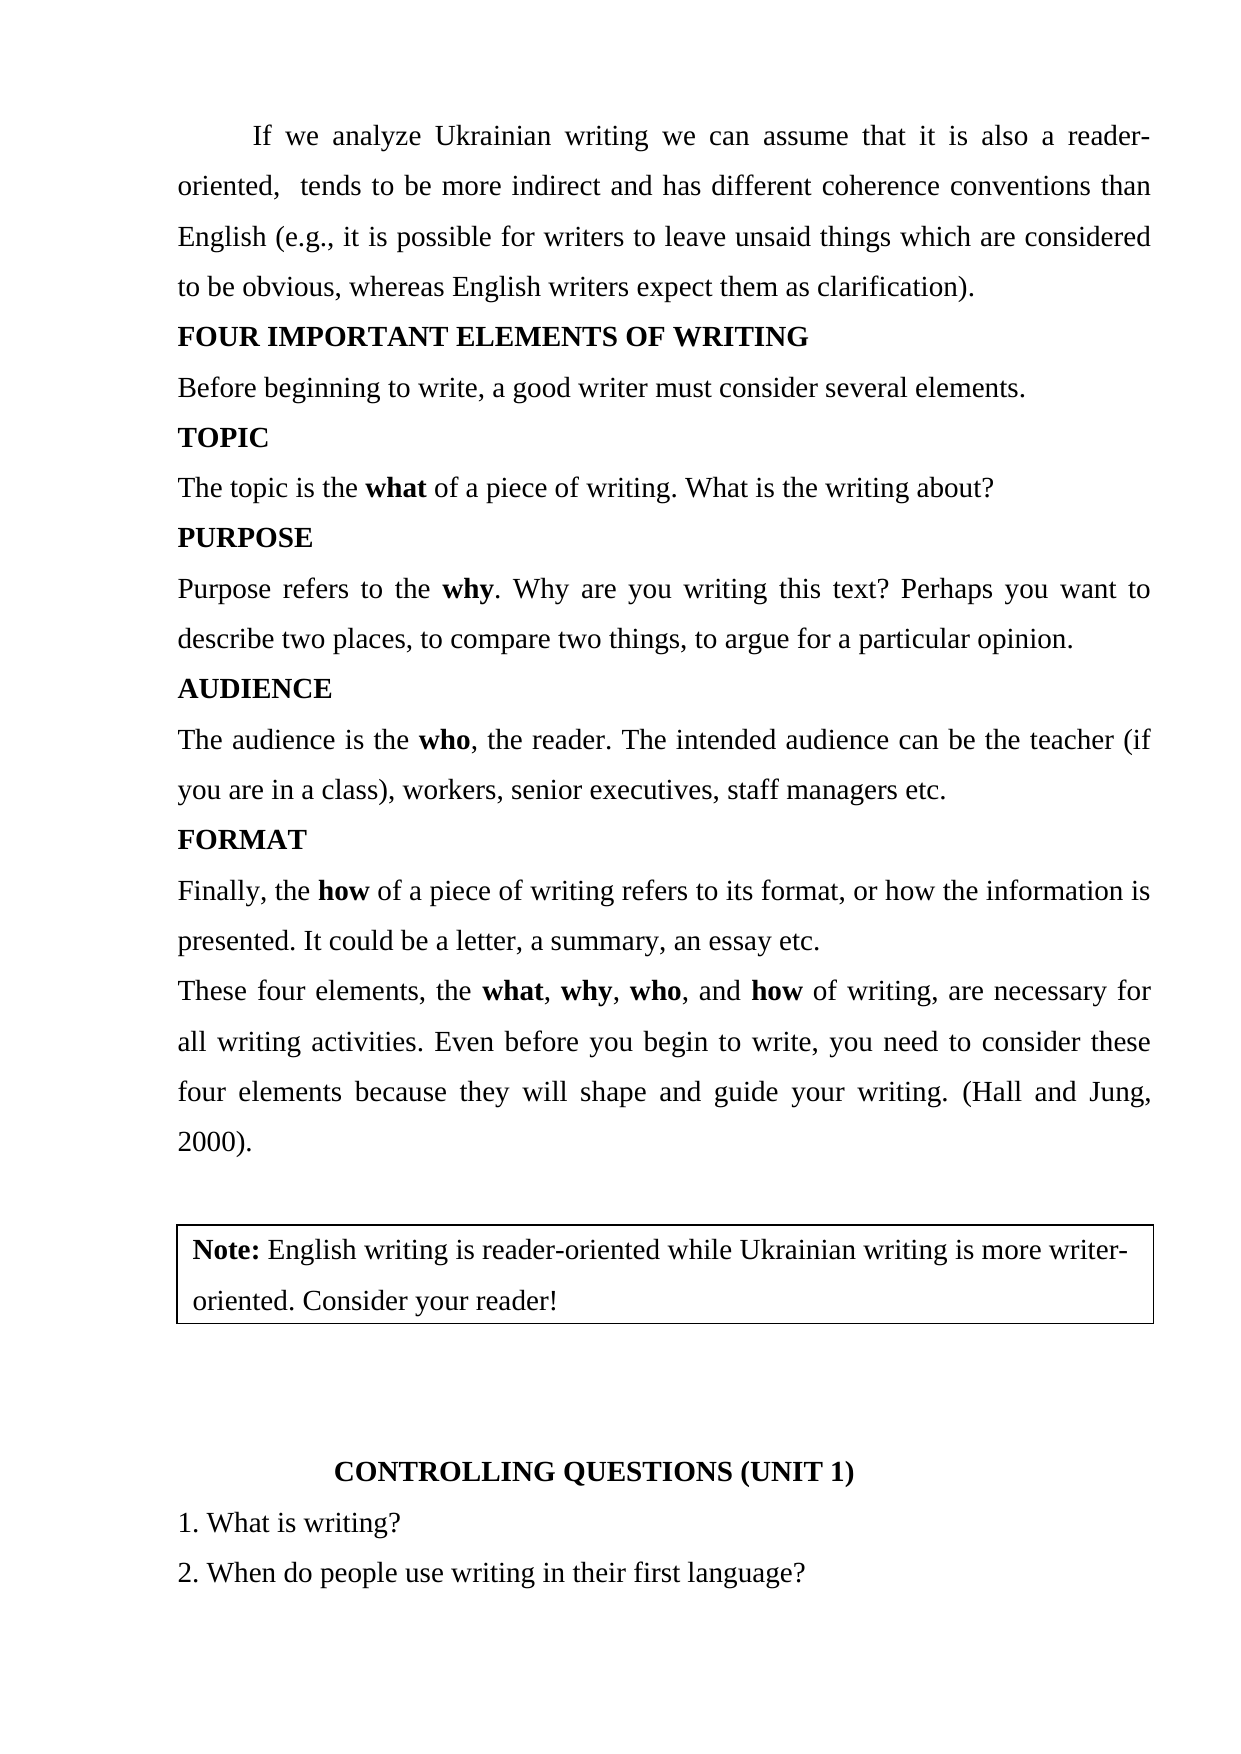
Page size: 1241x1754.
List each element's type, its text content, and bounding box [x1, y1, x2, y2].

text If we analyze Ukrainian writing we can assume that it is also a reader-oriented, tends to be more indirect and has different coherence conventions than English (e.g., it is possible for writers to leave unsaid things which are considered to be obvious, whereas English writers expect them as clarification). [177, 118, 1152, 303]
text The topic is the what of a piece of writing. What is the writing about? [177, 470, 1152, 504]
text Purpose refers to the why. Why are you writing this text? Perhaps you want to describe two places, to compare two things, to argue for a particular opinion. [177, 571, 1152, 655]
text CONTROLLING QUESTIONS (UNIT 1) [177, 1454, 1011, 1488]
text PURPOSE [177, 521, 1152, 554]
text AUDIENCE [177, 672, 1152, 705]
text 1. What is writing? [177, 1505, 1011, 1538]
text FOUR IMPORTANT ELEMENTS OF WRITING [177, 319, 1152, 353]
text 2. When do people use writing in their first language? [177, 1555, 1011, 1589]
text FORMAT [177, 822, 1152, 856]
text The audience is the who, the reader. The intended audience can be the teacher (if you are in a class), workers, senior executives, staff managers etc. [177, 722, 1152, 806]
text Finally, the how of a piece of writing refers to its format, or how the information is presented. It could be a letter, a summary, an essay etc. [177, 873, 1152, 957]
text These four elements, the what, why, who, and how of writing, are necessary for all writing activities. Even before you begin to write, you need to consider these four elements because they will shape and guide your writing. (Hall and Jung, 2000). [177, 973, 1152, 1158]
text TOPIC [177, 420, 1152, 453]
text Before beginning to write, a good writer must consider several elements. [177, 370, 1152, 403]
